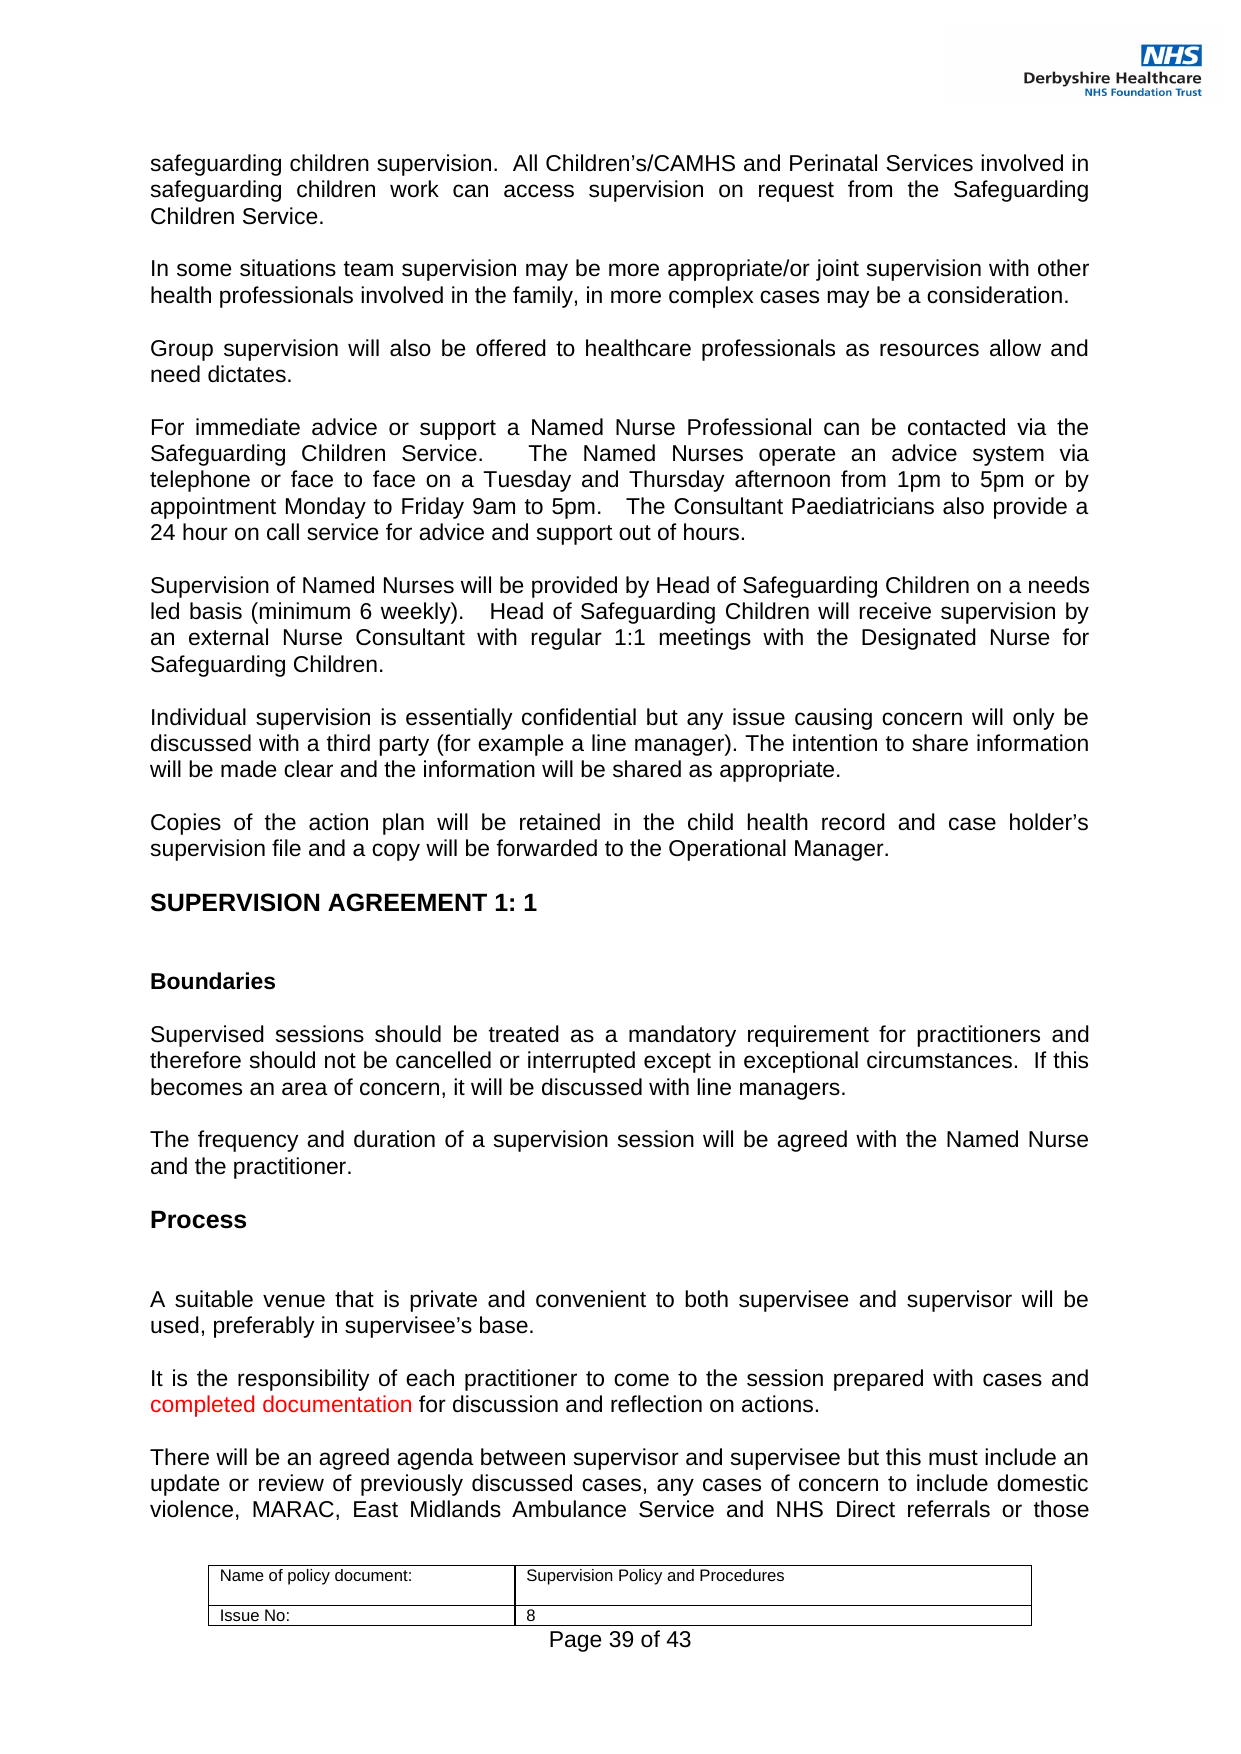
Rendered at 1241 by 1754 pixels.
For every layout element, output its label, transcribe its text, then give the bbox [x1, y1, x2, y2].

text The frequency and duration of a supervision session will be agreed with the Named Nurse and the practitioner. [150, 1126, 1090, 1179]
text For immediate advice or support a Named Nurse Professional can be contacted via the Safeguarding Children Service. The Named Nurses operate an advice system via telephone or face to face on a Tuesday and Thursday afternoon from 1pm to 5pm or by appointment Monday to Friday 9am to 5pm. The Consultant Paediatricians also provide a 24 hour on call service for advice and support out of hours. [150, 413, 1090, 545]
text In some situations team supervision may be more appropriate/or joint supervision with other health professionals involved in the family, in more complex cases may be a consideration. [150, 255, 1090, 308]
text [150, 150, 1090, 229]
text Group supervision will also be offered to healthcare professionals as resources allow and need dictates. [150, 334, 1090, 387]
text SUPERVISION AGREEMENT 1: 1 [150, 888, 1090, 917]
picture [946, 23, 1226, 105]
text A suitable venue that is private and convenient to both supervisee and supervisor will be used, preferably in supervisee’s base. [150, 1286, 1090, 1338]
text Process [150, 1205, 1090, 1234]
text It is the responsibility of each practitioner to come to the session prepared with cases and completed documentation for discussion and reflection on actions. [150, 1364, 1090, 1417]
text Copies of the action plan will be retained in the child health record and case holder’s supervision file and a copy will be forwarded to the Operational Manager. [150, 809, 1090, 862]
text Individual supervision is essentially confidential but any issue causing concern will only be discussed with a third party (for example a line manager). The intention to share information will be made clear and the information will be shared as appropriate. [150, 703, 1090, 782]
text Supervised sessions should be treated as a mandatory requirement for practitioners and therefore should not be cancelled or interrupted except in exceptional circumstances. If this becomes an area of concern, it will be discussed with line managers. [150, 1021, 1090, 1100]
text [150, 1444, 1090, 1523]
text Supervision of Named Nurses will be provided by Head of Safeguarding Children on a needs led basis (minimum 6 weekly). Head of Safeguarding Children will receive supervision by an external Nurse Consultant with regular 1:1 meetings with the Designated Nurse for Safeguarding Children. [150, 572, 1090, 677]
text Boundaries [150, 968, 1090, 994]
